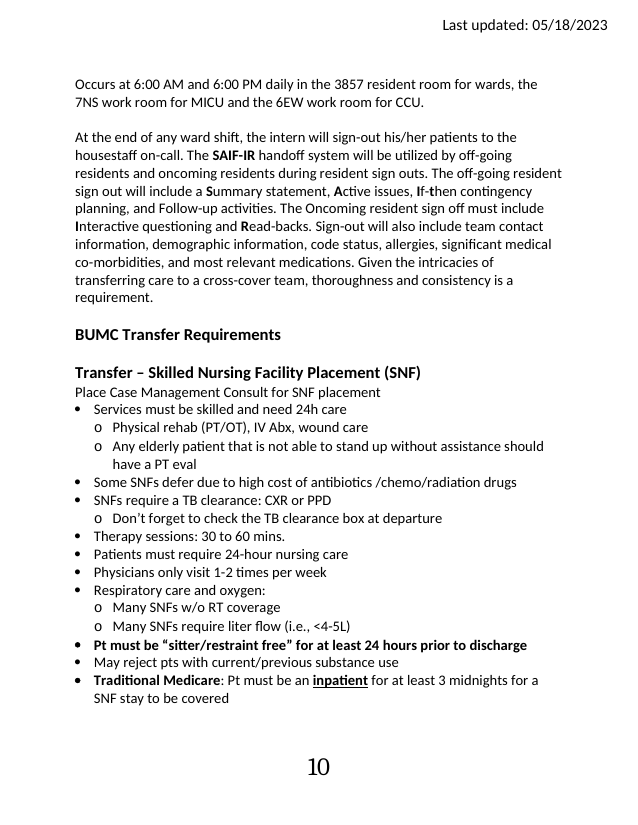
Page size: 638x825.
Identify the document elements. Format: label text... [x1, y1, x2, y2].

text Place Case Management Consult for SNF placement [75, 383, 562, 401]
list Therapy sessions: 30 to 60 mins. [75, 527, 562, 545]
subtitle BUMC Transfer Requirements [75, 324, 562, 345]
list May reject pts with current/previous substance use [75, 654, 562, 671]
list Any elderly patient that is not able to stand up without assistance should have a PT eval [94, 437, 562, 473]
list Many SNFs w/o RT coverage [94, 599, 562, 617]
list Patients must require 24-hour nursing care [75, 545, 562, 563]
list SNFs require a TB clearance: CXR or PPD [75, 491, 562, 509]
list Some SNFs defer due to high cost of antibiotics /chemo/radiation drugs [75, 473, 562, 491]
list Respiratory care and oxygen: [75, 581, 562, 599]
list Pt must be “sitter/restraint free” for at least 24 hours prior to discharge [75, 636, 562, 654]
text Occurs at 6:00 AM and 6:00 PM daily in the 3857 resident room for wards, the 7NS work room for MICU and the 6EW work room for CCU. [75, 75, 562, 111]
subtitle Transfer – Skilled Nursing Facility Placement (SNF) [75, 362, 562, 383]
list Many SNFs require liter flow (i.e., <4-5L) [94, 617, 562, 636]
list Physical rehab (PT/OT), IV Abx, wound care [94, 418, 562, 437]
list Services must be skilled and need 24h care [75, 401, 562, 418]
list Physicians only visit 1-2 times per week [75, 563, 562, 581]
text At the end of any ward shift, the intern will sign-out his/her patients to the housestaff on-call. The SAIF-IR handoff system will be utilized by off-going residents and oncoming residents during resident sign outs. The off-going resident sign out will include a Summary statement, Active issues, If-then contingency planning, and Follow-up activities. The Oncoming resident sign off must include Interactive questioning and Read-backs. Sign-out will also include team contact information, demographic information, code status, allergies, significant medical co-morbidities, and most relevant medications. Given the intricacies of transferring care to a cross-cover team, thoroughness and consistency is a requirement. [75, 128, 562, 307]
list Don’t forget to check the TB clearance box at departure [94, 509, 562, 527]
list Traditional Medicare: Pt must be an inpatient for at least 3 midnights for a SNF stay to be covered [75, 671, 562, 707]
